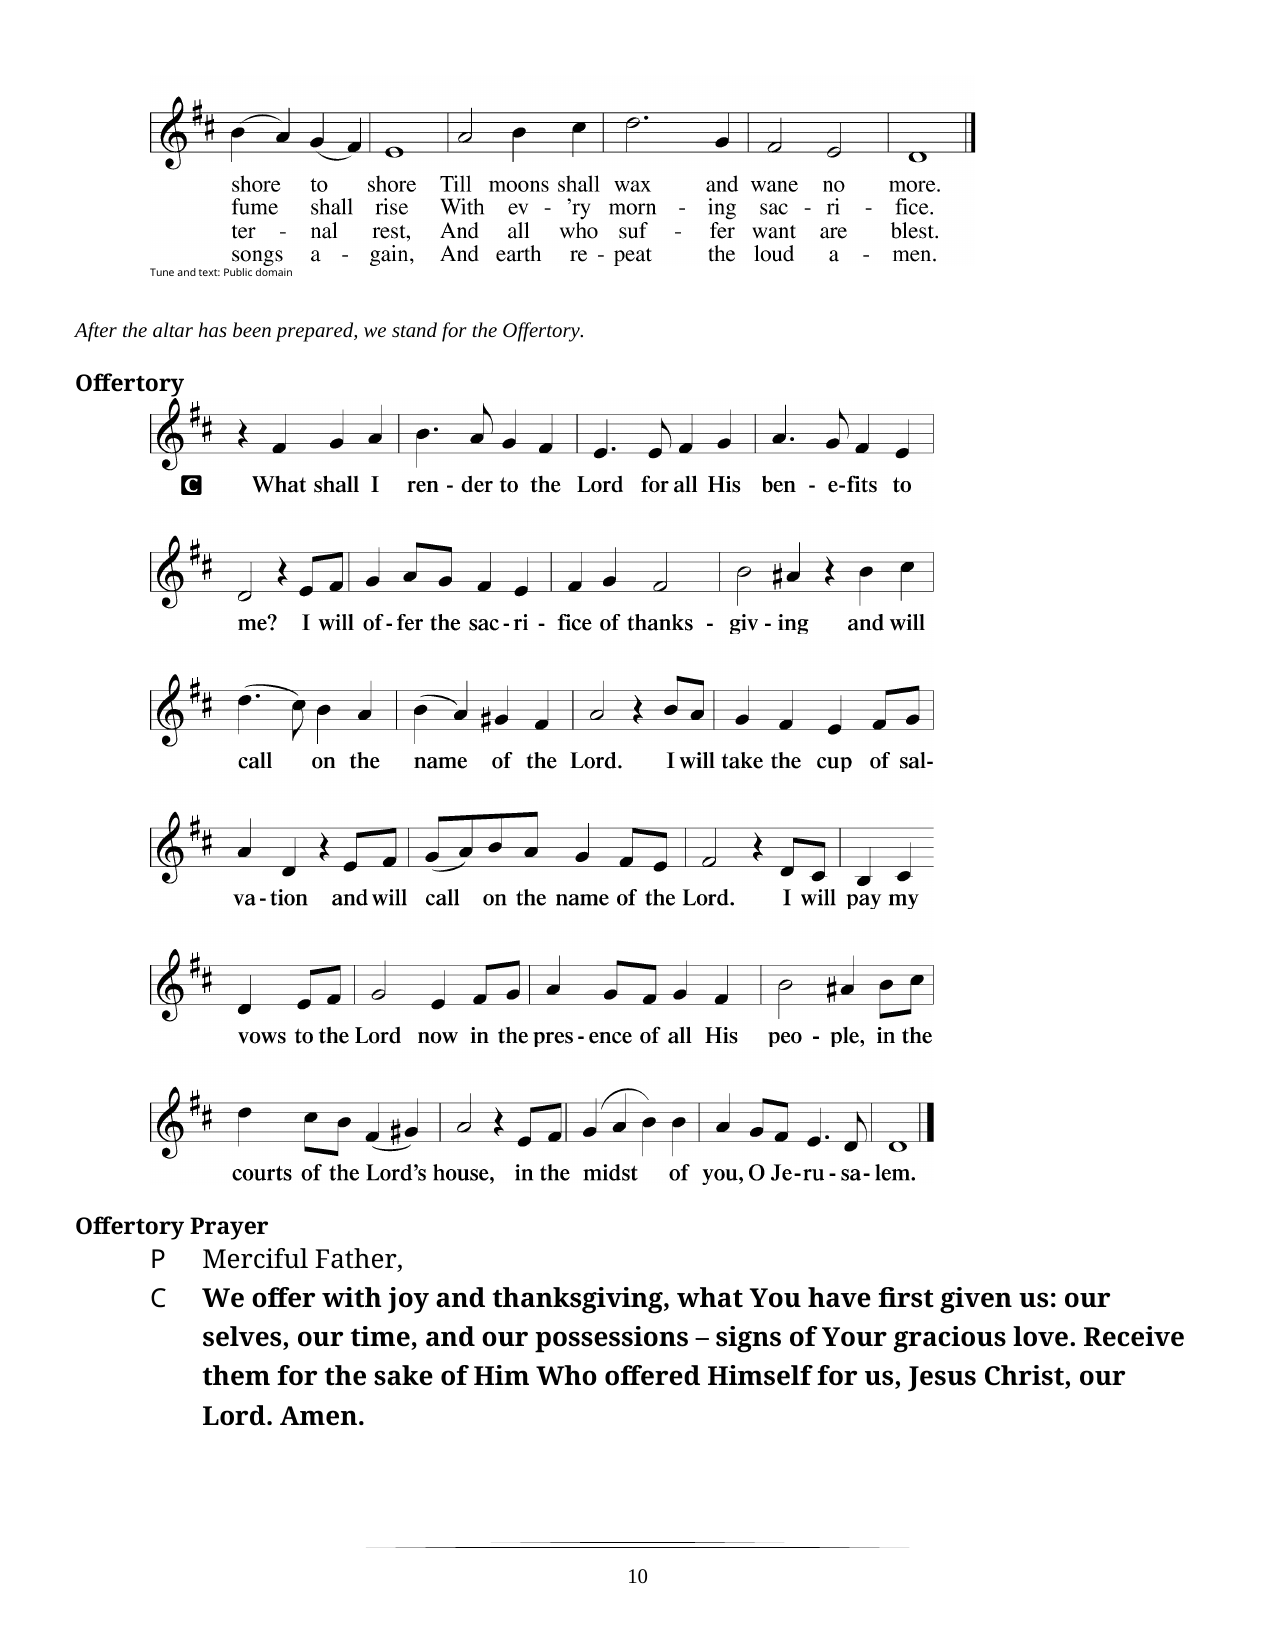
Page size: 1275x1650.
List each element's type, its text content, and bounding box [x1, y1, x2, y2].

text Offertory Prayer [75, 1209, 1200, 1241]
text C We offer with joy and thanksgiving, what You have first given us: our selves, our time, and our possessions – signs of Your gracious love. Receive them for the sake of Him Who offered Himself for us, Jesus Christ, our Lord. Amen. [150, 1280, 1200, 1433]
picture [150, 75, 976, 266]
picture [150, 398, 934, 1185]
text Offertory [75, 367, 1200, 399]
text Tune and text: Public domain [150, 265, 1200, 279]
text After the altar has been prepared, we stand for the Offertory. [75, 318, 1200, 342]
text P Merciful Father, [150, 1241, 1200, 1276]
